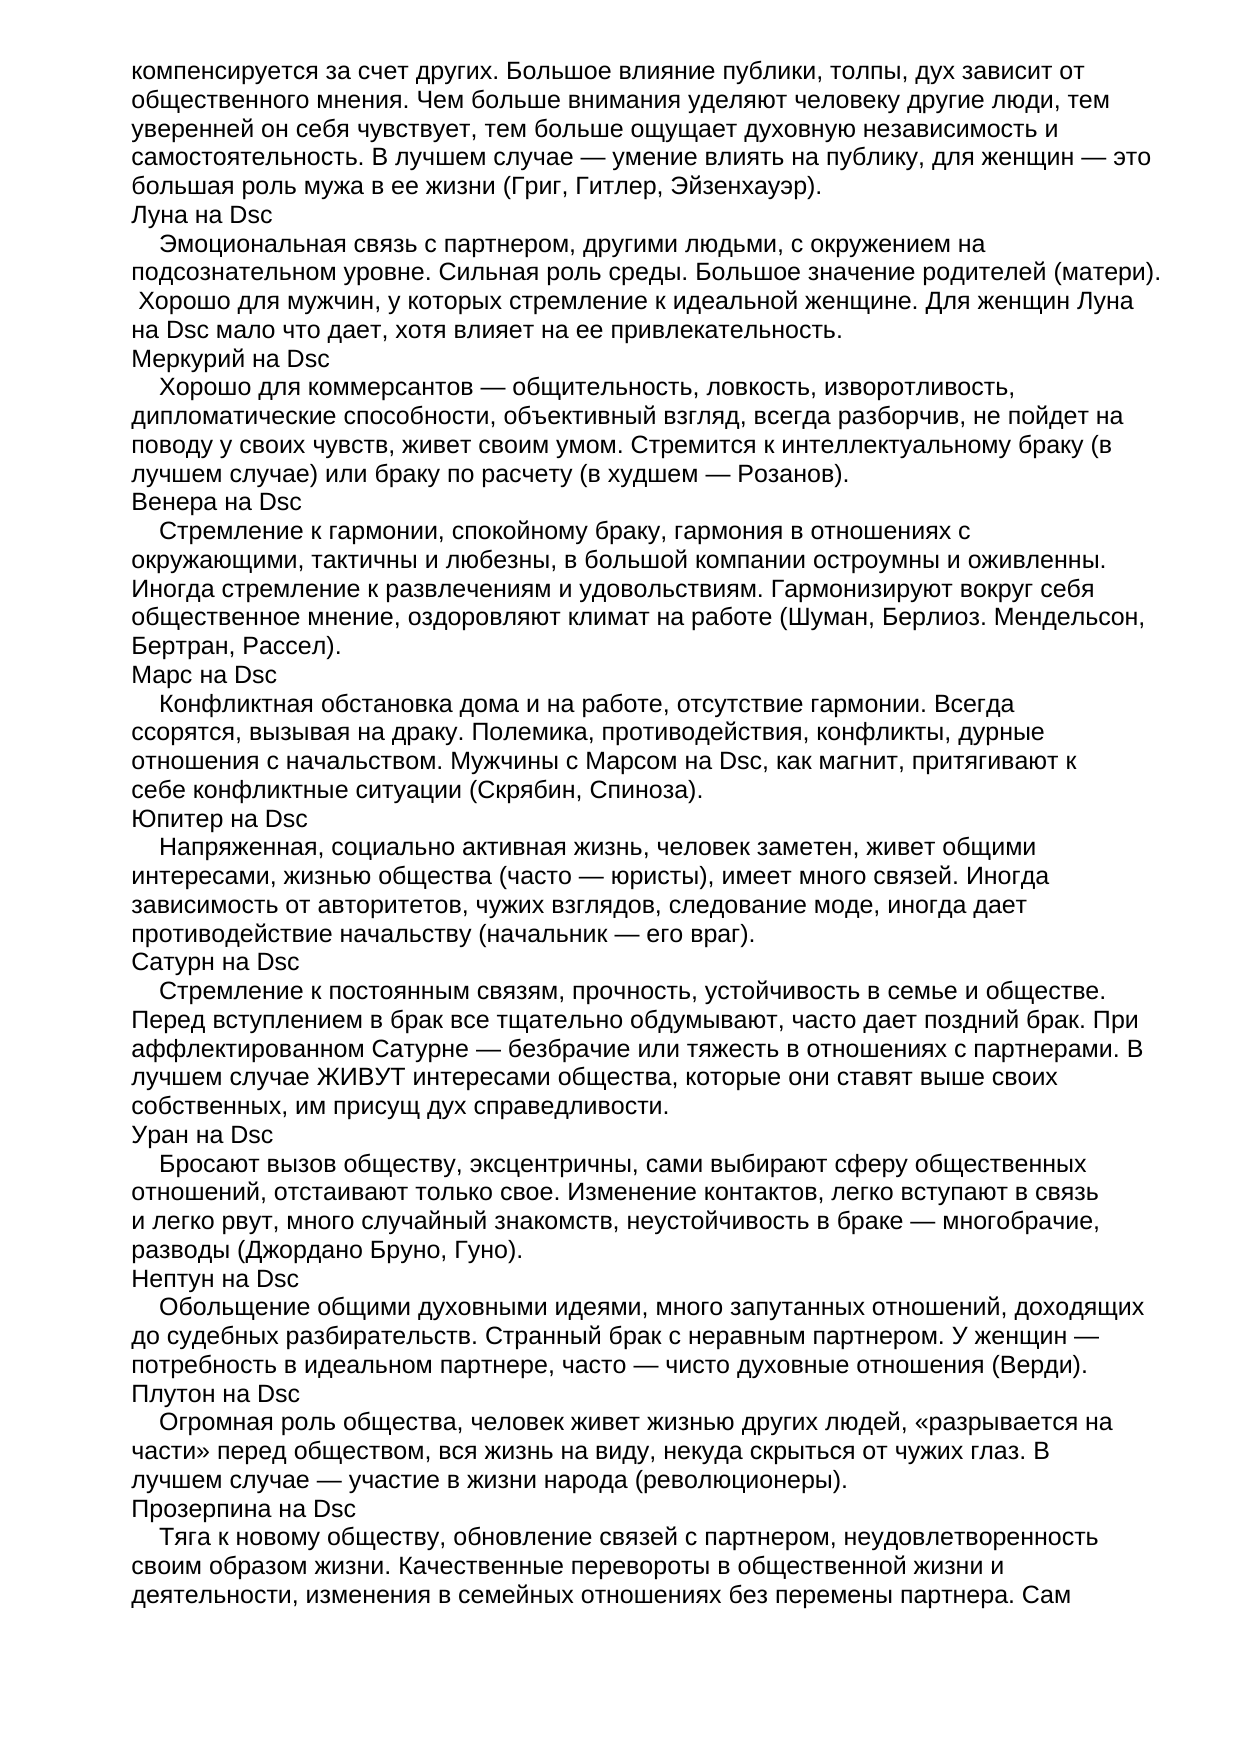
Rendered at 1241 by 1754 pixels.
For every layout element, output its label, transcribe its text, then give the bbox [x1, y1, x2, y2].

text Сатурн на Dsc [56, 947, 1200, 976]
text Плутон на Dsc [56, 1379, 1200, 1407]
text своим образом жизни. Качественные перевороты в общественной жизни и [56, 1551, 1200, 1580]
text Нептун на Dsc [56, 1264, 1200, 1292]
text дипломатические способности, объективный взгляд, всегда разборчив, не пойдет на [56, 401, 1200, 430]
text собственных, им присущ дух справедливости. [56, 1091, 1200, 1120]
text Марс на Dsc [56, 660, 1200, 689]
text Прозерпина на Dsc [56, 1494, 1200, 1522]
text деятельности, изменения в семейных отношениях без перемены партнера. Сам [56, 1580, 1200, 1609]
text части» перед обществом, вся жизнь на виду, некуда скрыться от чужих глаз. В [56, 1436, 1200, 1465]
text подсознательном уровне. Сильная роль среды. Большое значение родителей (матери). [56, 257, 1200, 286]
text самостоятельность. В лучшем случае — умение влиять на публику, для женщин — это [56, 142, 1200, 171]
text Напряженная, социально активная жизнь, человек заметен, живет общими [56, 832, 1200, 861]
text общественного мнения. Чем больше внимания уделяют человеку другие люди, тем [56, 85, 1200, 114]
text Хорошо для мужчин, у которых стремление к идеальной женщине. Для женщин Луна [56, 286, 1200, 315]
text Юпитер на Dsc [56, 804, 1200, 832]
text потребность в идеальном партнере, часто — чисто духовные отношения (Верди). [56, 1350, 1200, 1379]
text ссорятся, вызывая на драку. Полемика, противодействия, конфликты, дурные [56, 717, 1200, 746]
text компенсируется за счет других. Большое влияние публики, толпы, дух зависит от [56, 56, 1200, 85]
text до судебных разбирательств. Странный брак с неравным партнером. У женщин — [56, 1321, 1200, 1350]
text поводу у своих чувств, живет своим умом. Стремится к интеллектуальному браку (в [56, 430, 1200, 459]
text Эмоциональная связь с партнером, другими людьми, с окружением на [56, 229, 1200, 257]
text Венера на Dsc [56, 487, 1200, 516]
text Огромная роль общества, человек живет жизнью других людей, «разрывается на [56, 1407, 1200, 1436]
text Иногда стремление к развлечениям и удовольствиям. Гармонизируют вокруг себя [56, 574, 1200, 602]
text Луна на Dsc [56, 200, 1200, 229]
text противодействие начальству (начальник — его враг). [56, 919, 1200, 947]
text большая роль мужа в ее жизни (Григ, Гитлер, Эйзенхауэр). [56, 171, 1200, 200]
text лучшем случае — участие в жизни народа (революционеры). [56, 1465, 1200, 1494]
text Стремление к постоянным связям, прочность, устойчивость в семье и обществе. [56, 976, 1200, 1005]
text Уран на Dsc [56, 1120, 1200, 1149]
text Меркурий на Dsc [56, 344, 1200, 372]
text интересами, жизнью общества (часто — юристы), имеет много связей. Иногда [56, 861, 1200, 890]
text разводы (Джордано Бруно, Гуно). [56, 1235, 1200, 1264]
text зависимость от авторитетов, чужих взглядов, следование моде, иногда дает [56, 890, 1200, 919]
text Конфликтная обстановка дома и на работе, отсутствие гармонии. Всегда [56, 689, 1200, 717]
text Стремление к гармонии, спокойному браку, гармония в отношениях с [56, 516, 1200, 545]
text Хорошо для коммерсантов — общительность, ловкость, изворотливость, [56, 372, 1200, 401]
text лучшем случае ЖИВУТ интересами общества, которые они ставят выше своих [56, 1062, 1200, 1091]
text Бросают вызов обществу, эксцентричны, сами выбирают сферу общественных [56, 1149, 1200, 1177]
text Тяга к новому обществу, обновление связей с партнером, неудовлетворенность [56, 1522, 1200, 1551]
text Бертран, Рассел). [56, 631, 1200, 660]
text себе конфликтные ситуации (Скрябин, Спиноза). [56, 775, 1200, 804]
text отношений, отстаивают только свое. Изменение контактов, легко вступают в связь [56, 1177, 1200, 1206]
text отношения с начальством. Мужчины с Марсом на Dsc, как магнит, притягивают к [56, 746, 1200, 775]
text лучшем случае) или браку по расчету (в худшем — Розанов). [56, 459, 1200, 487]
text на Dsc мало что дает, хотя влияет на ее привлекательность. [56, 315, 1200, 344]
text общественное мнение, оздоровляют климат на работе (Шуман, Берлиоз. Мендельсон, [56, 602, 1200, 631]
text и легко рвут, много случайный знакомств, неустойчивость в браке — многобрачие, [56, 1206, 1200, 1235]
text аффлектированном Сатурне — безбрачие или тяжесть в отношениях с партнерами. В [56, 1034, 1200, 1062]
text Обольщение общими духовными идеями, много запутанных отношений, доходящих [56, 1292, 1200, 1321]
text Перед вступлением в брак все тщательно обдумывают, часто дает поздний брак. При [56, 1005, 1200, 1034]
text уверенней он себя чувствует, тем больше ощущает духовную независимость и [56, 114, 1200, 142]
text окружающими, тактичны и любезны, в большой компании остроумны и оживленны. [56, 545, 1200, 574]
